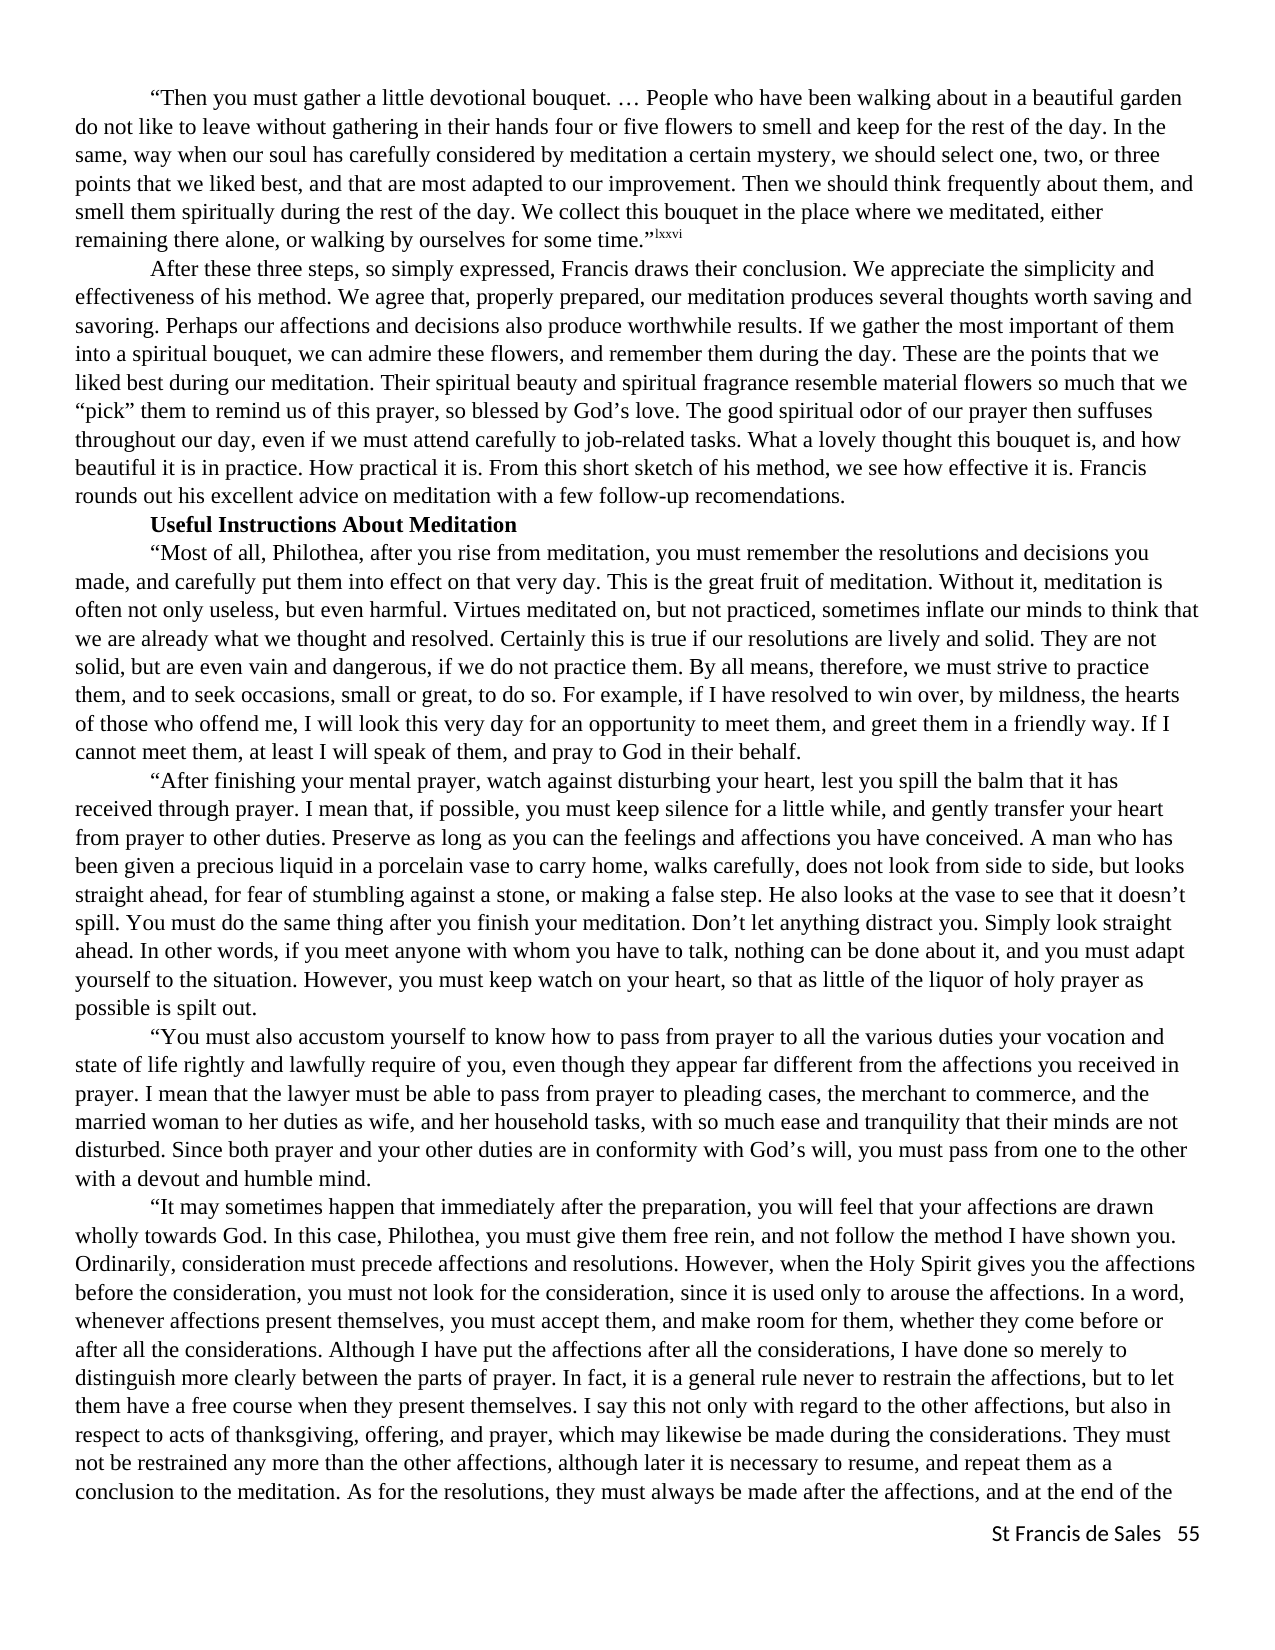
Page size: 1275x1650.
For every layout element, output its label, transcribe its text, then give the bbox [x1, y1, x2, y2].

text “Then you must gather a little devotional bouquet. … People who have been walking about in a beautiful garden do not like to leave without gathering in their hands four or five flowers to smell and keep for the rest of the day. In the same, way when our soul has carefully considered by meditation a certain mystery, we should select one, two, or three points that we liked best, and that are most adapted to our improvement. Then we should think frequently about them, and smell them spiritually during the rest of the day. We collect this bouquet in the place where we meditated, either remaining there alone, or walking by ourselves for some time.” [75, 84, 1200, 253]
text After these three steps, so simply expressed, Francis draws their conclusion. We appreciate the simplicity and effectiveness of his method. We agree that, properly prepared, our meditation produces several thoughts worth saving and savoring. Perhaps our affections and decisions also produce worthwhile results. If we gather the most important of them into a spiritual bouquet, we can admire these flowers, and remember them during the day. These are the points that we liked best during our meditation. Their spiritual beauty and spiritual fragrance resemble material flowers so much that we “pick” them to remind us of this prayer, so blessed by God’s love. The good spiritual odor of our prayer then suffuses throughout our day, even if we must attend carefully to job-related tasks. What a lovely thought this bouquet is, and how beautiful it is in practice. How practical it is. From this short sketch of his method, we see how effective it is. Francis rounds out his excellent advice on meditation with a few follow-up recomendations. [75, 255, 1200, 509]
text “You must also accustom yourself to know how to pass from prayer to all the various duties your vocation and state of life rightly and lawfully require of you, even though they appear far different from the affections you received in prayer. I mean that the lawyer must be able to pass from prayer to pleading cases, the merchant to commerce, and the married woman to her duties as wife, and her household tasks, with so much ease and tranquility that their minds are not disturbed. Since both prayer and your other duties are in conformity with God’s will, you must pass from one to the other with a devout and humble mind. [75, 1023, 1200, 1191]
text “After finishing your mental prayer, watch against disturbing your heart, lest you spill the balm that it has received through prayer. I mean that, if possible, you must keep silence for a little while, and gently transfer your heart from prayer to other duties. Preserve as long as you can the feelings and affections you have conceived. A man who has been given a precious liquid in a porcelain vase to carry home, walks carefully, does not look from side to side, but looks straight ahead, for fear of stumbling against a stone, or making a false step. He also looks at the vase to see that it doesn’t spill. You must do the same thing after you finish your meditation. Don’t let anything distract you. Simply look straight ahead. In other words, if you meet anyone with whom you have to talk, nothing can be done about it, and you must adapt yourself to the situation. However, you must keep watch on your heart, so that as little of the liquor of holy prayer as possible is spilt out. [75, 767, 1200, 1021]
text “Most of all, Philothea, after you rise from meditation, you must remember the resolutions and decisions you made, and carefully put them into effect on that very day. This is the great fruit of meditation. Without it, meditation is often not only useless, but even harmful. Virtues meditated on, but not practiced, sometimes inflate our minds to think that we are already what we thought and resolved. Certainly this is true if our resolutions are lively and solid. They are not solid, but are even vain and dangerous, if we do not practice them. By all means, therefore, we must strive to practice them, and to seek occasions, small or great, to do so. For example, if I have resolved to win over, by mildness, the hearts of those who offend me, I will look this very day for an opportunity to meet them, and greet them in a friendly way. If I cannot meet them, at least I will speak of them, and pray to God in their behalf. [75, 539, 1200, 765]
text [75, 1193, 1200, 1504]
text Useful Instructions About Meditation [75, 511, 1200, 537]
